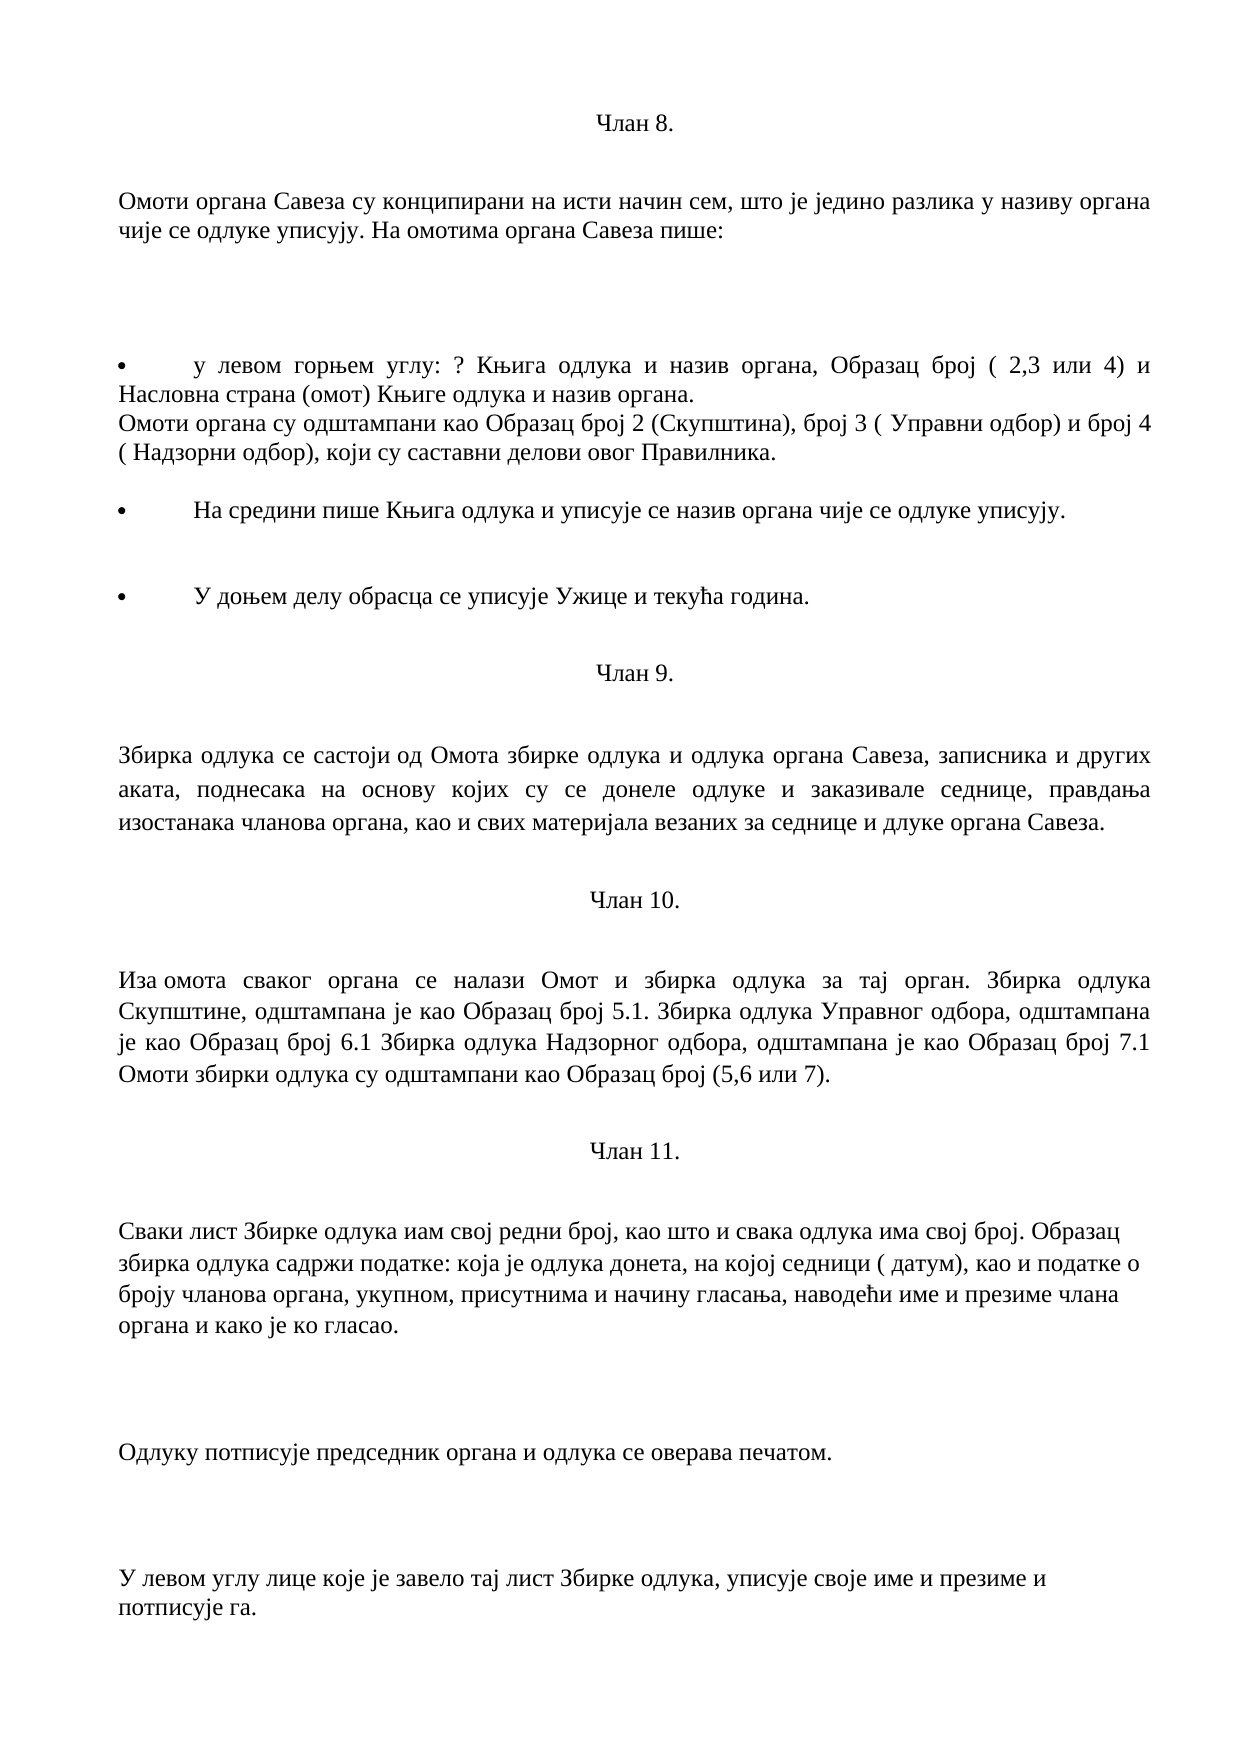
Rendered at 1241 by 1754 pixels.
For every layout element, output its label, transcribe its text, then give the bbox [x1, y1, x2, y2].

list На средини пише Књига одлука и уписује се назив органа чије се одлуке уписују. [118, 495, 1152, 524]
list у левом горњем углу: ? Књига одлука и назив органа, Образац број ( 2,3 или 4) и Насловна страна (омот) Књиге одлука и назив органа. [118, 350, 1152, 407]
text Збирка одлука се састоји од Омота збирке одлука и одлука органа Савеза, записника и других аката, поднесака на основу којих су се донеле одлуке и заказивале седнице, правдања изостанака чланова органа, као и свих материјала везаних за седнице и длуке органа Савеза. [118, 736, 1152, 836]
text Члан 10. [118, 885, 1152, 914]
text Одлуку потписује председник органа и одлука се оверава печатом. [118, 1437, 1152, 1465]
text Члан 9. [118, 658, 1152, 687]
list У доњем делу обрасца се уписује Ужице и текућа година. [118, 581, 1152, 609]
text Иза омота сваког органа се налази Омот и збирка одлука за тај орган. Збирка одлука Скупштине, одштампана је као Образац број 5.1. Збирка одлука Управног одбора, одштампана је као Образац број 6.1 Збирка одлука Надзорног одбора, одштампана је као Образац број 7.1 Омоти збирки одлука су одштампани као Образац број (5,6 или 7). [118, 962, 1152, 1087]
text Члан 11. [118, 1136, 1152, 1165]
text Омоти органа Савеза су конципирани на исти начин сем, што је једино разлика у називу органа чије се одлуке уписују. На омотима органа Савеза пише: [118, 186, 1152, 244]
text Омоти органа су одштампани као Образац број 2 (Скупштина), број 3 ( Управни одбор) и број 4 ( Надзорни одбор), који су саставни делови овог Правилника. [118, 407, 1152, 466]
text У левом углу лице које је завело тај лист Збирке одлука, уписује своје име и презиме и потписује га. [118, 1563, 1152, 1621]
text Сваки лист Збирке одлука иам свој редни број, као што и свака одлука има свој број. Образац збирка одлука садржи податке: која је одлука донета, на којој седници ( датум), као и податке о броју чланова органа, укупном, присутнима и начину гласања, наводећи име и презиме члана органа и како је ко гласао. [118, 1214, 1152, 1339]
text Члан 8. [118, 108, 1152, 137]
